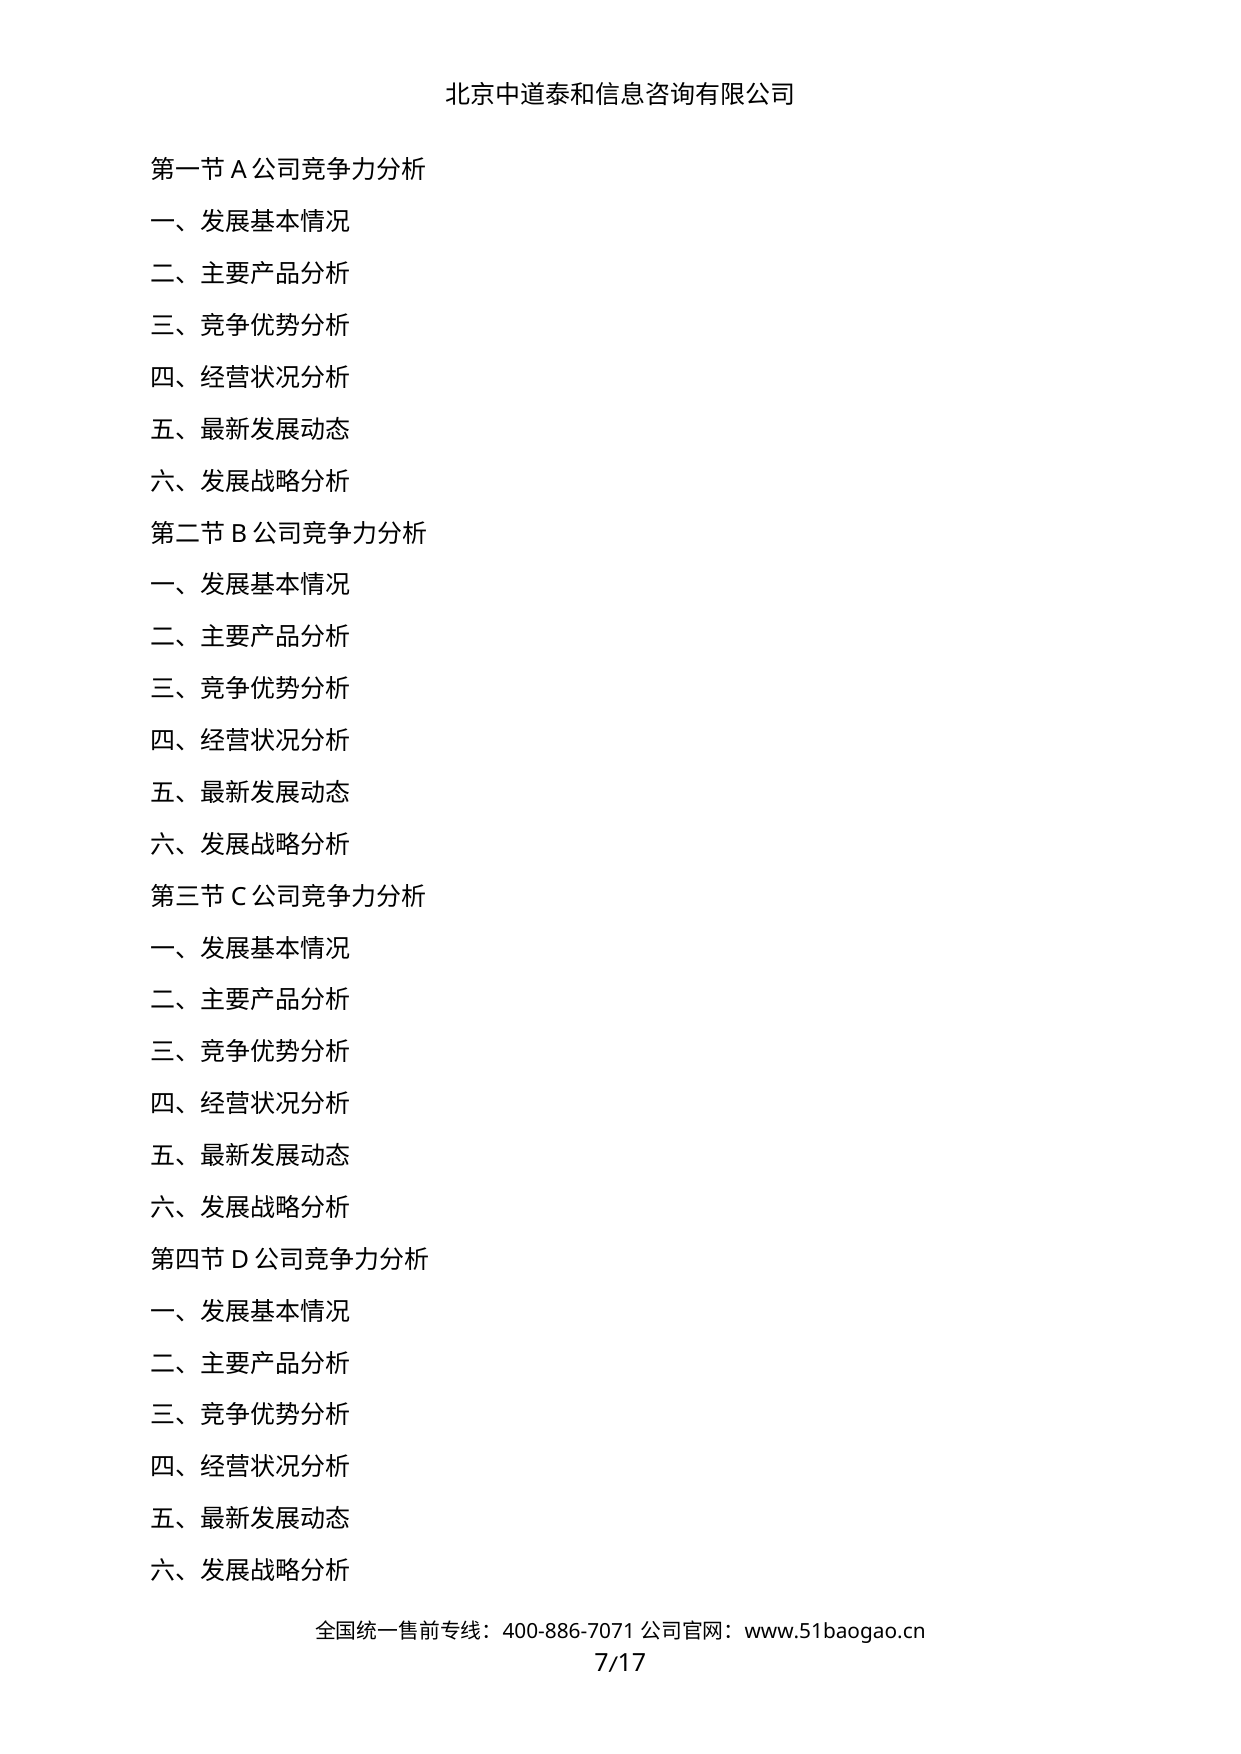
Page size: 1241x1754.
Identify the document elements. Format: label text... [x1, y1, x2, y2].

text 五、最新发展动态 [150, 1136, 1090, 1172]
text 一、发展基本情况 [150, 565, 1090, 601]
text 六、发展战略分析 [150, 824, 1090, 861]
text 五、最新发展动态 [150, 409, 1090, 446]
text 第一节 A公司竞争力分析 [150, 150, 1090, 186]
text 二、主要产品分析 [150, 617, 1090, 653]
text 二、主要产品分析 [150, 254, 1090, 290]
text 一、发展基本情况 [150, 202, 1090, 238]
text 三、竞争优势分析 [150, 669, 1090, 705]
text 六、发展战略分析 [150, 461, 1090, 497]
text 四、经营状况分析 [150, 721, 1090, 757]
text 四、经营状况分析 [150, 357, 1090, 394]
text 四、经营状况分析 [150, 1084, 1090, 1120]
text 三、竞争优势分析 [150, 306, 1090, 342]
text 五、最新发展动态 [150, 1499, 1090, 1535]
text 二、主要产品分析 [150, 1343, 1090, 1379]
text 一、发展基本情况 [150, 1291, 1090, 1327]
text 三、竞争优势分析 [150, 1395, 1090, 1431]
text 六、发展战略分析 [150, 1187, 1090, 1224]
text 三、竞争优势分析 [150, 1032, 1090, 1068]
text 二、主要产品分析 [150, 980, 1090, 1016]
text 五、最新发展动态 [150, 772, 1090, 809]
text 四、经营状况分析 [150, 1447, 1090, 1483]
text 第三节 C公司竞争力分析 [150, 876, 1090, 912]
text 六、发展战略分析 [150, 1551, 1090, 1587]
text 第二节 B公司竞争力分析 [150, 513, 1090, 549]
text 一、发展基本情况 [150, 928, 1090, 964]
text 第四节 D公司竞争力分析 [150, 1239, 1090, 1276]
